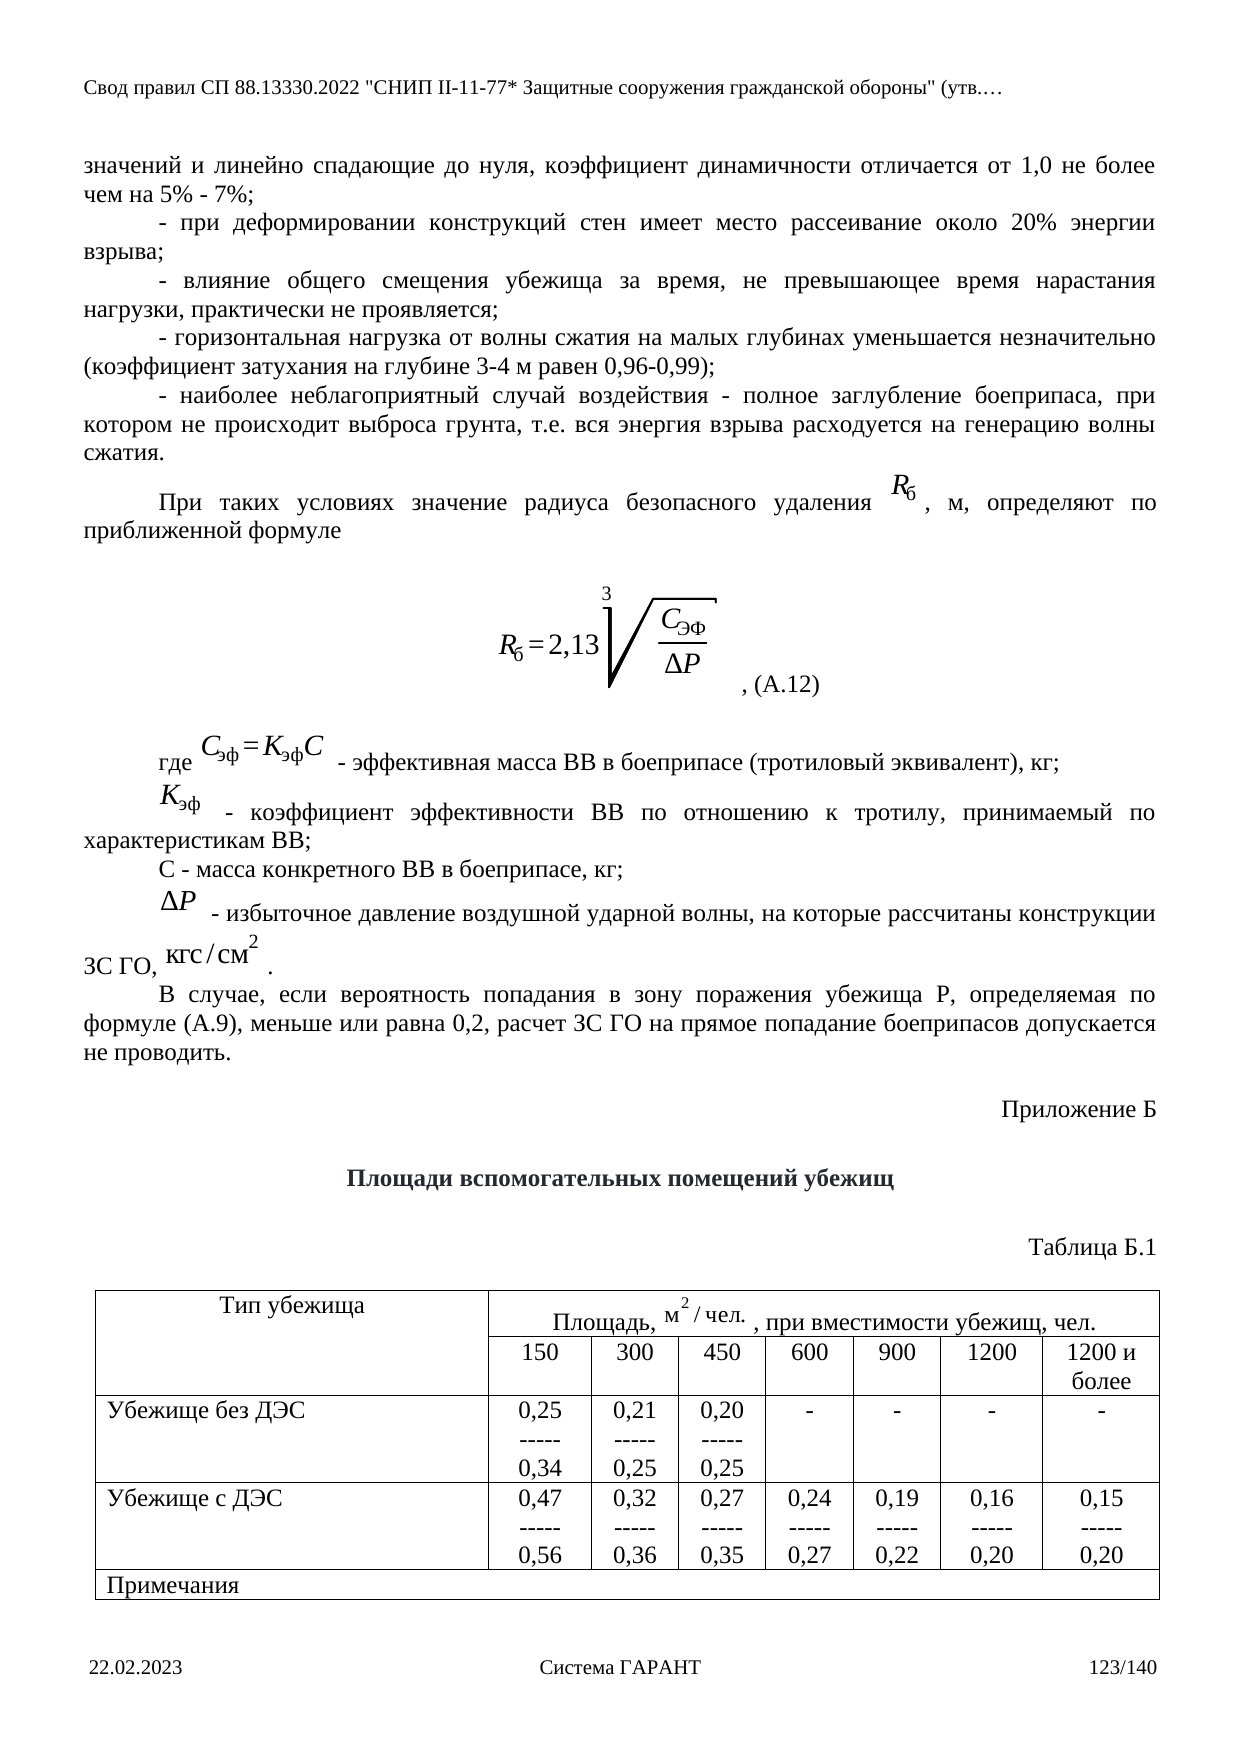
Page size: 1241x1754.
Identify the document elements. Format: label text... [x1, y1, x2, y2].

text В случае, если вероятность попадания в зону поражения убежища Р, определяемая по формуле (А.9), меньше или равна 0,2, расчет ЗС ГО на прямое попадание боеприпасов допускается не проводить. [83, 979, 1157, 1066]
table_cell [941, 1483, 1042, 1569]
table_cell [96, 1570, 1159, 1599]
text где - эффективная масса ВВ в боеприпасе (тротиловый эквивалент), кг; [83, 727, 1157, 776]
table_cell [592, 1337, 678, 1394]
text , (А.12) [83, 573, 1157, 698]
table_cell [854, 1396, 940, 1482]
text - избыточное давление воздушной ударной волны, на которые рассчитаны конструкции ЗС ГО, . [83, 883, 1157, 979]
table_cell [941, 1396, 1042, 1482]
text - влияние общего смещения убежища за время, не превышающее время нарастания нагрузки, практически не проявляется; [83, 265, 1157, 322]
text При таких условиях значение радиуса безопасного удаления , м, определяют по приближенной формуле [83, 466, 1157, 544]
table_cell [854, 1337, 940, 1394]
text Таблица Б.1 [83, 1232, 1157, 1261]
text Приложение Б [83, 1094, 1157, 1123]
text - горизонтальная нагрузка от волны сжатия на малых глубинах уменьшается незначительно (коэффициент затухания на глубине 3-4 м равен 0,96-0,99); [83, 322, 1157, 380]
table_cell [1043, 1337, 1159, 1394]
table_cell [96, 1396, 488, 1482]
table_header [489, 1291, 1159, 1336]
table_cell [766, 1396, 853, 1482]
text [83, 150, 1157, 207]
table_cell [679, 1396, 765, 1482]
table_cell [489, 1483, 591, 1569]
subtitle Площади вспомогательных помещений убежищ [83, 1163, 1157, 1192]
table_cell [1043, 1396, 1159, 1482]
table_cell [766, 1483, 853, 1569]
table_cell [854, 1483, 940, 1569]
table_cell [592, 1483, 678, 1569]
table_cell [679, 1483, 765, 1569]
text - при деформировании конструкций стен имеет место рассеивание около 20% энергии взрыва; [83, 207, 1157, 265]
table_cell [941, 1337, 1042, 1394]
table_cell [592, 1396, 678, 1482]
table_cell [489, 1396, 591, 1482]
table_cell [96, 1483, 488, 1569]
text - коэффициент эффективности ВВ по отношению к тротилу, принимаемый по характеристикам ВВ; [83, 776, 1157, 854]
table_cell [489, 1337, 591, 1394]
text - наиболее неблагоприятный случай воздействия - полное заглубление боеприпаса, при котором не происходит выброса грунта, т.е. вся энергия взрыва расходуется на генерацию волны сжатия. [83, 380, 1157, 466]
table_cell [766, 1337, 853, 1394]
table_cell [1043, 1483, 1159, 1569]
text С - масса конкретного ВВ в боеприпасе, кг; [83, 854, 1157, 883]
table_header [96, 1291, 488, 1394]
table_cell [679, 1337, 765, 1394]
